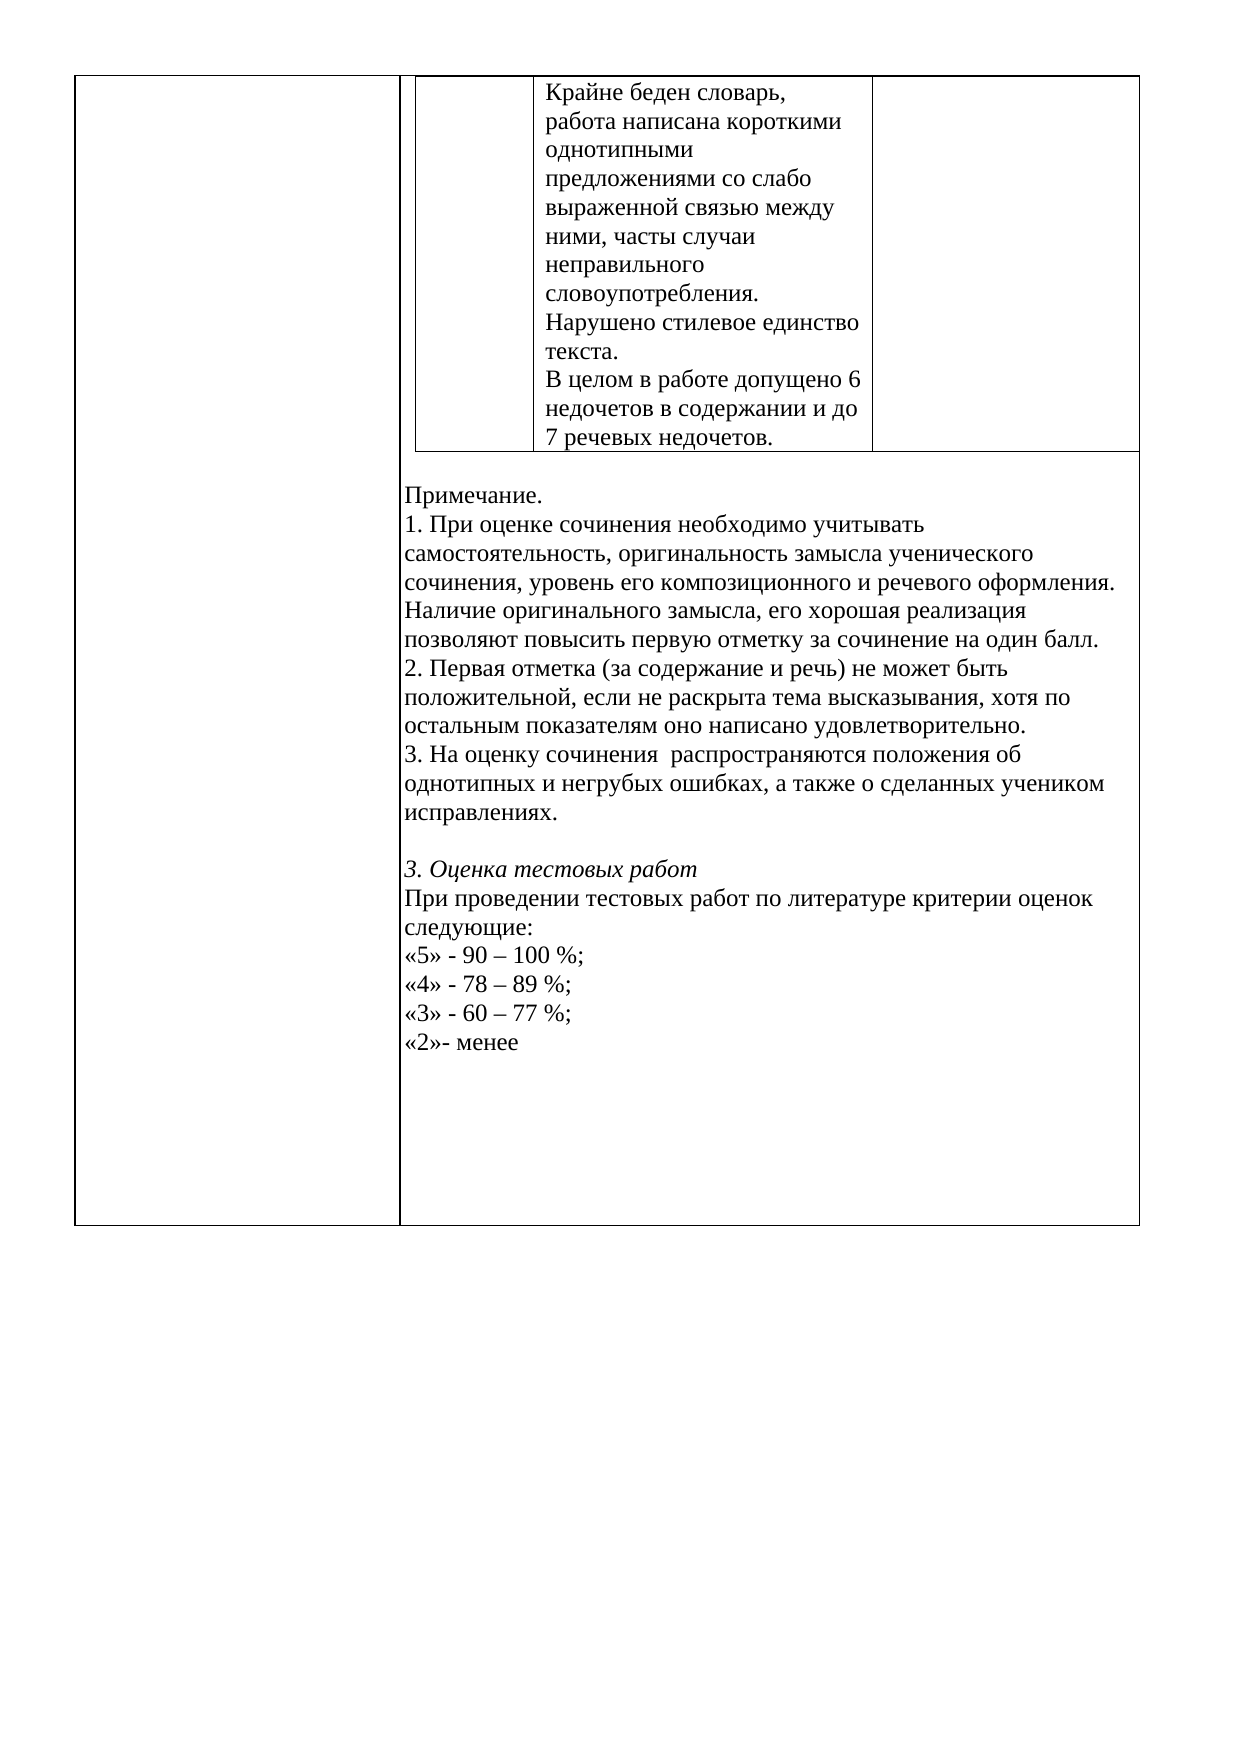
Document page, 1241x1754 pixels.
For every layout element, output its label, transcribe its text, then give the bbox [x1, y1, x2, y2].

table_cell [76, 76, 399, 1225]
